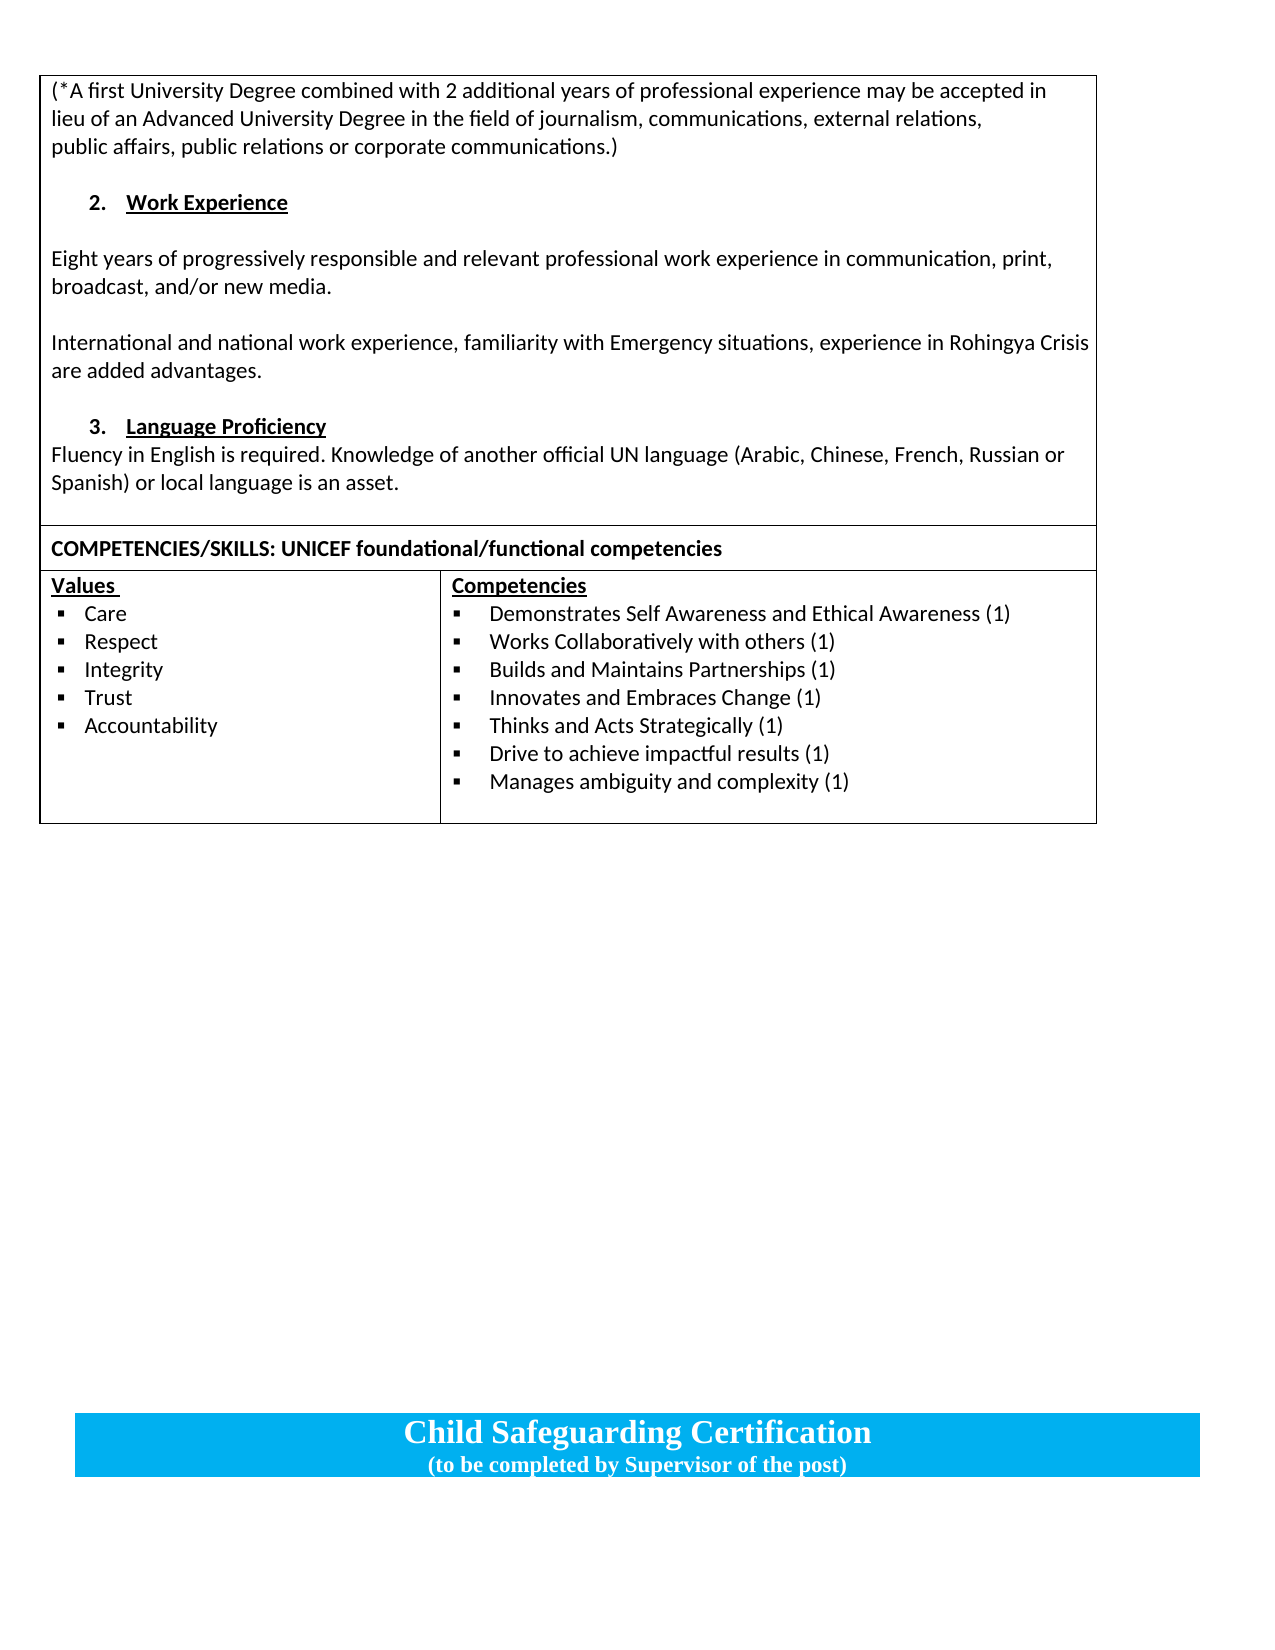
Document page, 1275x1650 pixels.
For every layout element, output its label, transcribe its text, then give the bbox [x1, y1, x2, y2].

table_cell Values Care Respect Integrity Trust Accountability [41, 571, 440, 823]
text Child Safeguarding Certification [75, 1413, 1200, 1451]
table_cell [41, 76, 1096, 525]
table_cell Competencies Demonstrates Self Awareness and Ethical Awareness (1) Works Collaboratively with others (1) Builds and Maintains Partnerships (1) Innovates and Embraces Change (1) Thinks and Acts Strategically (1) Drive to achieve impactful results (1) Manages ambiguity and complexity (1) [441, 571, 1096, 823]
table_cell COMPETENCIES/SKILLS: UNICEF foundational/functional competencies [41, 526, 1096, 570]
text (to be completed by Supervisor of the post) [75, 1451, 1200, 1477]
